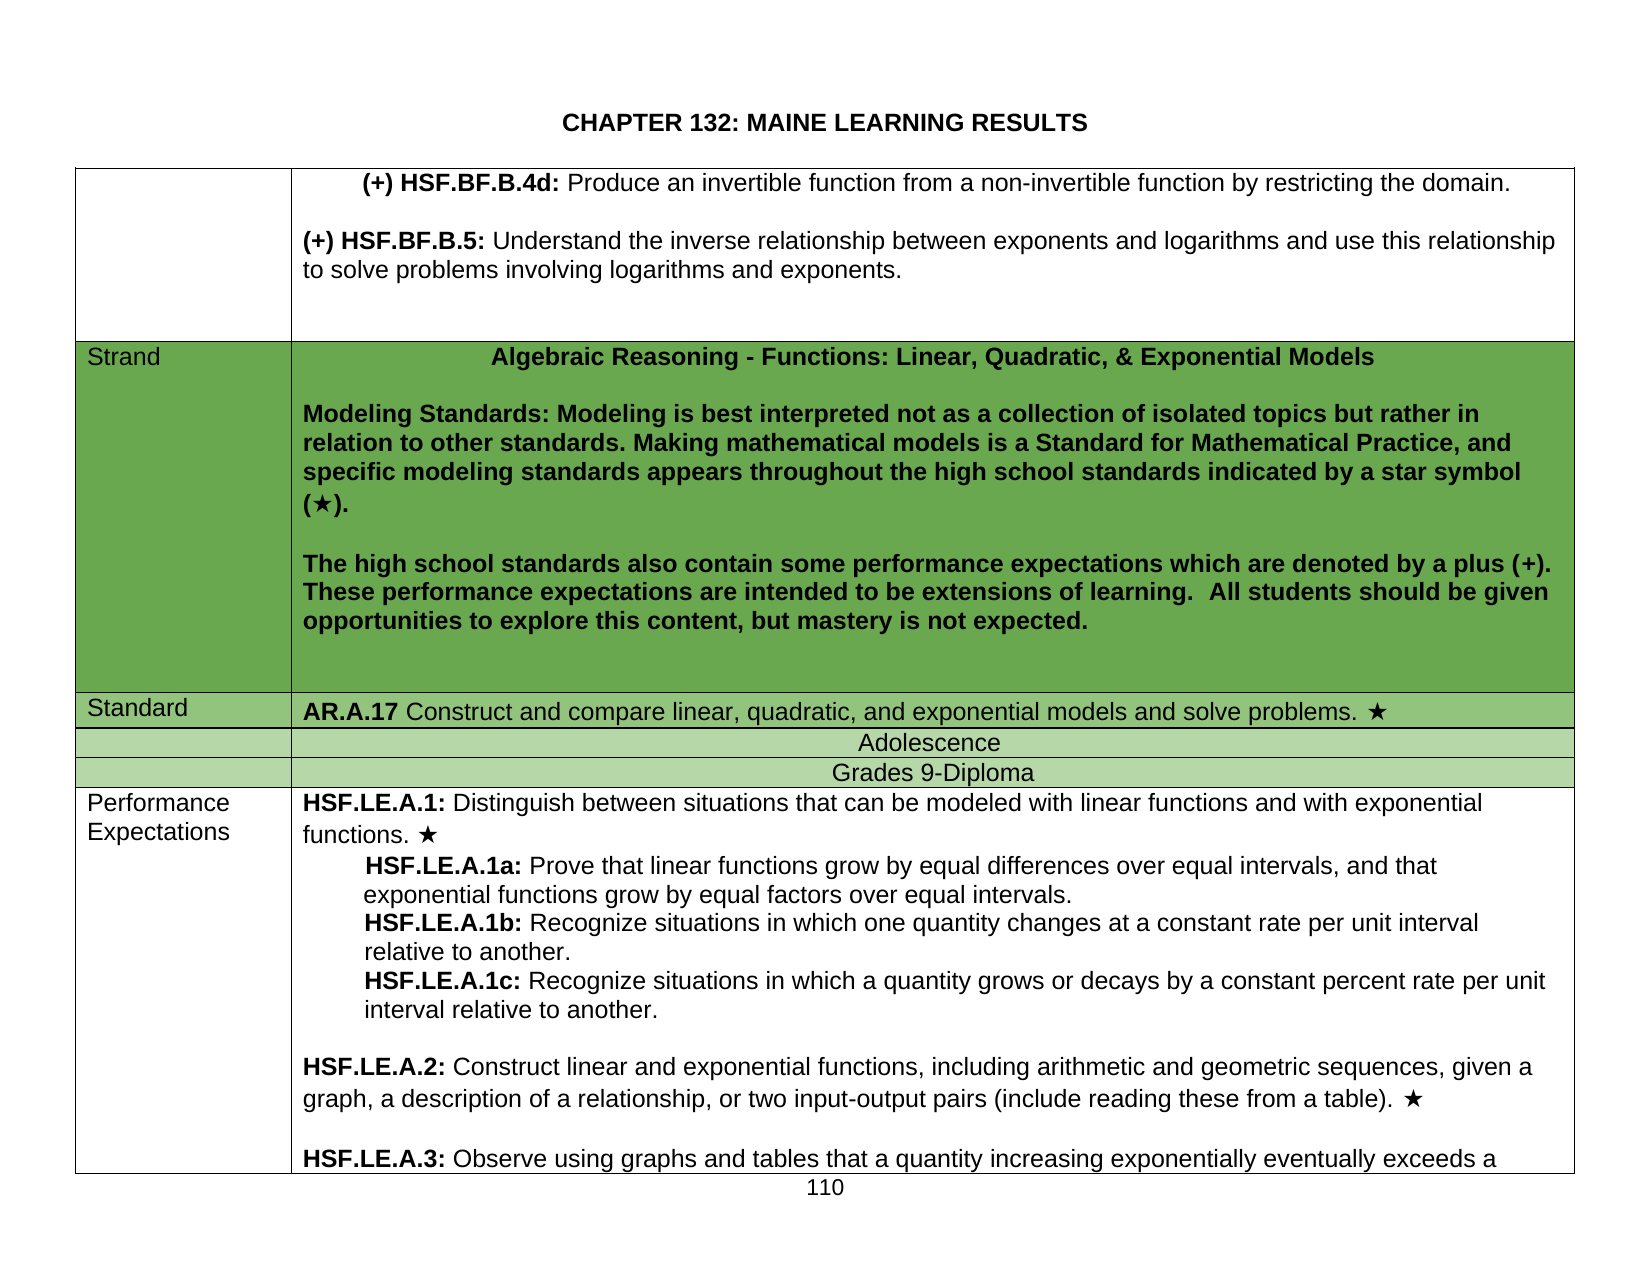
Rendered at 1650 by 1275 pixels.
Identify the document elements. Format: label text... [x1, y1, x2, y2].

table_cell Grades 9-Diploma [292, 758, 1574, 787]
table_cell Adolescence [292, 729, 1574, 757]
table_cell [292, 169, 1574, 341]
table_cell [76, 788, 291, 1172]
table_cell [76, 729, 291, 757]
table_cell Strand [76, 342, 291, 692]
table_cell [292, 788, 1574, 1172]
table_cell Standard [76, 693, 291, 727]
table_cell AR.A.17 Construct and compare linear, quadratic, and exponential models and solve problems. ★ [292, 693, 1574, 727]
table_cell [76, 169, 291, 341]
table_cell Algebraic Reasoning - Functions: Linear, Quadratic, & Exponential Models Modeling Standards: Modeling is best interpreted not as a collection of isolated topics but rather in relation to other standards. Making mathematical models is a Standard for Mathematical Practice, and specific modeling standards appears throughout the high school standards indicated by a star symbol (★). The high school standards also contain some performance expectations which are denoted by a plus (+). These performance expectations are intended to be extensions of learning. All students should be given opportunities to explore this content, but mastery is not expected. [292, 342, 1574, 692]
table_cell [76, 758, 291, 787]
